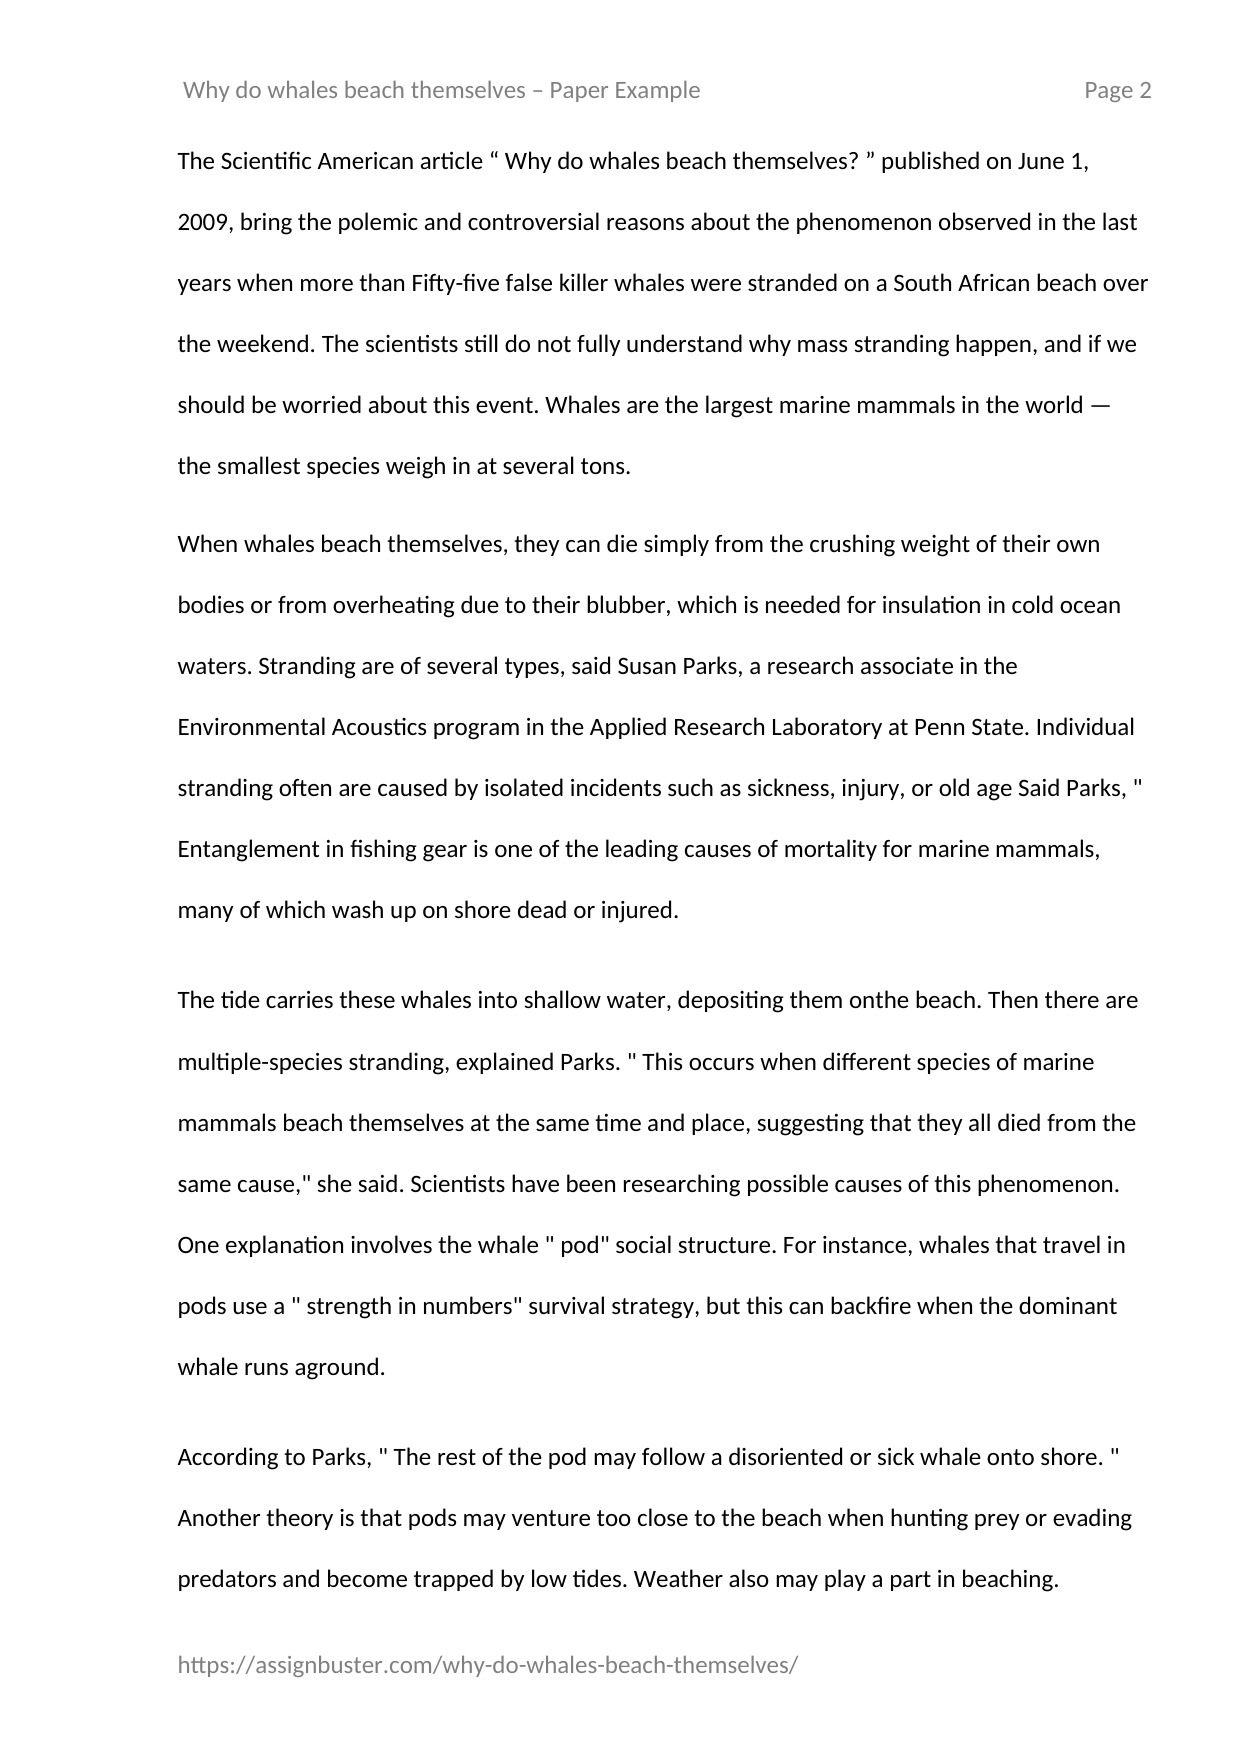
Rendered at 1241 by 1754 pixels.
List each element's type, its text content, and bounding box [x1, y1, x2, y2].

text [177, 1441, 1152, 1594]
text When whales beach themselves, they can die simply from the crushing weight of their own bodies or from overheating due to their blubber, which is needed for insulation in cold ocean waters. Stranding are of several types, said Susan Parks, a research associate in the Environmental Acoustics program in the Applied Research Laboratory at Penn State. Individual stranding often are caused by isolated incidents such as sickness, injury, or old age Said Parks, " Entanglement in fishing gear is one of the leading causes of mortality for marine mammals, many of which wash up on shore dead or injured. [177, 528, 1152, 925]
text The Scientific American article “ Why do whales beach themselves? ” published on June 1, 2009, bring the polemic and controversial reasons about the phenomenon observed in the last years when more than Fifty-five false killer whales were stranded on a South African beach over the weekend. The scientists still do not fully understand why mass stranding happen, and if we should be worried about this event. Whales are the largest marine mammals in the world — the smallest species weigh in at several tons. [177, 145, 1152, 481]
text The tide carries these whales into shallow water, depositing them onthe beach. Then there are multiple-species stranding, explained Parks. " This occurs when different species of marine mammals beach themselves at the same time and place, suggesting that they all died from the same cause," she said. Scientists have been researching possible causes of this phenomenon. One explanation involves the whale " pod" social structure. For instance, whales that travel in pods use a " strength in numbers" survival strategy, but this can backfire when the dominant whale runs aground. [177, 985, 1152, 1381]
